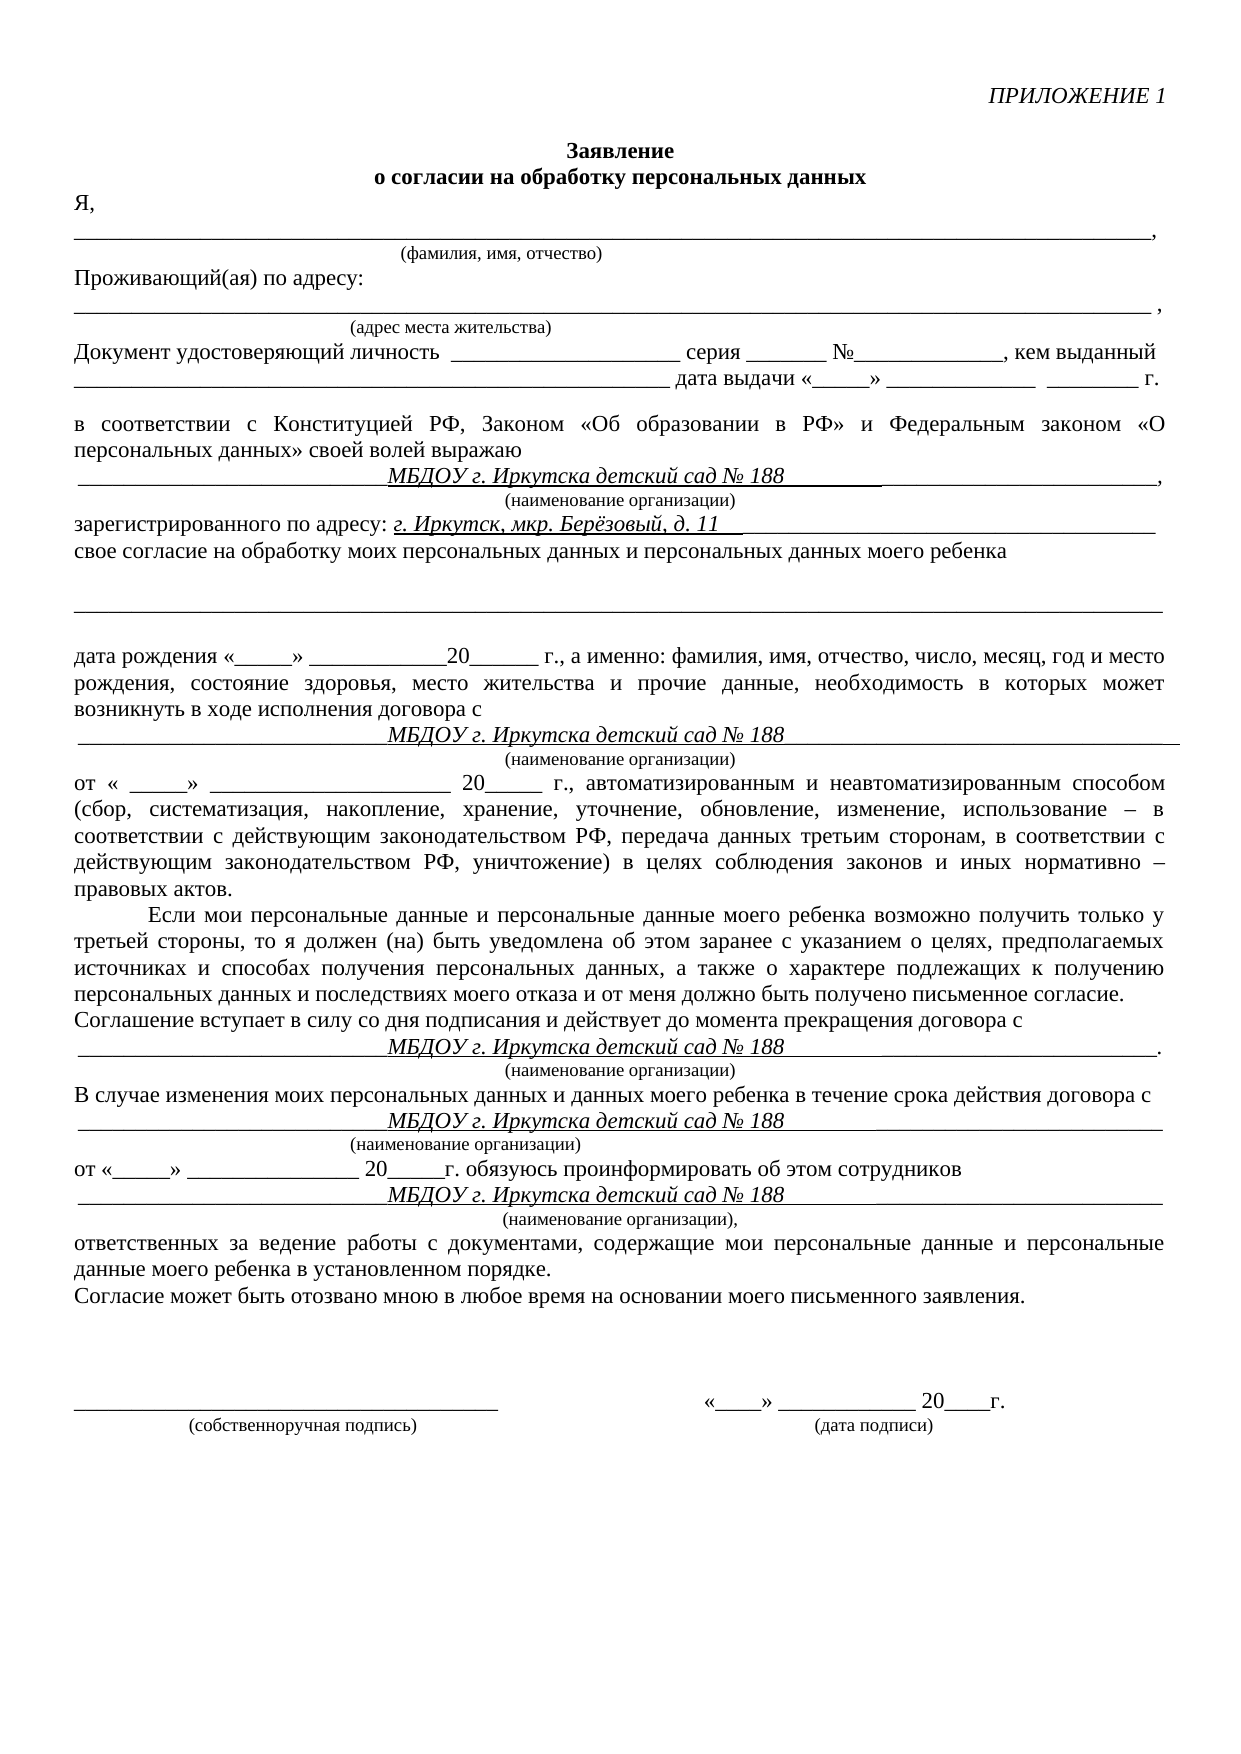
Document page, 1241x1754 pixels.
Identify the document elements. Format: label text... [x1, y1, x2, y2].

text Документ удостоверяющий личность ____________________ серия _______ №_____________, кем выданный ____________________________________________________ дата выдачи «_____» _____________ ________ г. [74, 338, 1167, 391]
text Заявление [74, 137, 1167, 163]
text ___________________________МБДОУ г. Иркутска детский сад № 188 ________________________. [74, 1033, 1167, 1059]
text (наименование организации) [74, 1059, 1167, 1081]
text свое согласие на обработку моих персональных данных и персональных данных моего ребенка [74, 537, 1167, 563]
text _____________________________________ «____» ____________ 20____г. [74, 1387, 1167, 1414]
text ___________________________МБДОУ г. Иркутска детский сад № 188_________________________________ [74, 721, 1167, 748]
text ___________________________МБДОУ г. Иркутска детский сад № 188 _________________________ [74, 1107, 1167, 1133]
text Я, ______________________________________________________________________________________________, [74, 189, 1167, 242]
text Согласие может быть отозвано мною в любое время на основании моего письменного заявления. [74, 1282, 1167, 1308]
text Проживающий(ая) по адресу: [74, 264, 1167, 290]
text ___________________________МБДОУ г. Иркутска детский сад № 188 _________________________ [74, 1181, 1167, 1208]
text ______________________________________________________________________________________________ , [74, 290, 1167, 316]
text Если мои персональные данные и персональные данные моего ребенка возможно получить только у третьей стороны, то я должен (на) быть уведомлена об этом заранее с указанием о целях, предполагаемых источниках и способах получения персональных данных, а также о характере подлежащих к получению персональных данных и последствиях моего отказа и от меня должно быть получено письменное согласие. [74, 901, 1167, 1006]
text (наименование организации) [74, 1133, 1167, 1155]
text В случае изменения моих персональных данных и данных моего ребенка в течение срока действия договора с [74, 1081, 1167, 1107]
text (собственноручная подпись) (дата подписи) [74, 1414, 1167, 1435]
text (наименование организации) [74, 748, 1167, 769]
text дата рождения «_____» ____________20______ г., а именно: фамилия, имя, отчество, число, месяц, год и место рождения, состояние здоровья, место жительства и прочие данные, необходимость в которых может возникнуть в ходе исполнения договора с [74, 642, 1167, 721]
text зарегистрированного по адресу: г. Иркутск, мкр. Берёзовый, д. 11 ____________________________________ [74, 510, 1167, 537]
text ПРИЛОЖЕНИЕ 1 [74, 82, 1167, 109]
text (наименование организации), [74, 1208, 1167, 1229]
text _______________________________________________________________________________________________ [74, 589, 1167, 616]
text (адрес места жительства) [74, 316, 1167, 338]
text в соответствии с Конституцией РФ, Законом «Об образовании в РФ» и Федеральным законом «О персональных данных» своей волей выражаю [74, 410, 1167, 462]
text о согласии на обработку персональных данных [74, 163, 1167, 189]
text от «_____» _______________ 20_____г. обязуюсь проинформировать об этом сотрудников [74, 1155, 1167, 1181]
text Соглашение вступает в силу со дня подписания и действует до момента прекращения договора с [74, 1006, 1167, 1033]
text ответственных за ведение работы с документами, содержащие мои персональные данные и персональные данные моего ребенка в установленном порядке. [74, 1229, 1167, 1282]
text ___________________________МБДОУ г. Иркутска детский сад № 188 ________________________, [74, 462, 1167, 489]
text от « _____» _____________________ 20_____ г., автоматизированным и неавтоматизированным способом (сбор, систематизация, накопление, хранение, уточнение, обновление, изменение, использование – в соответствии с действующим законодательством РФ, передача данных третьим сторонам, в соответствии с действующим законодательством РФ, уничтожение) в целях соблюдения законов и иных нормативно – правовых актов. [74, 769, 1167, 901]
text (фамилия, имя, отчество) [74, 242, 1167, 264]
text (наименование организации) [74, 489, 1167, 510]
